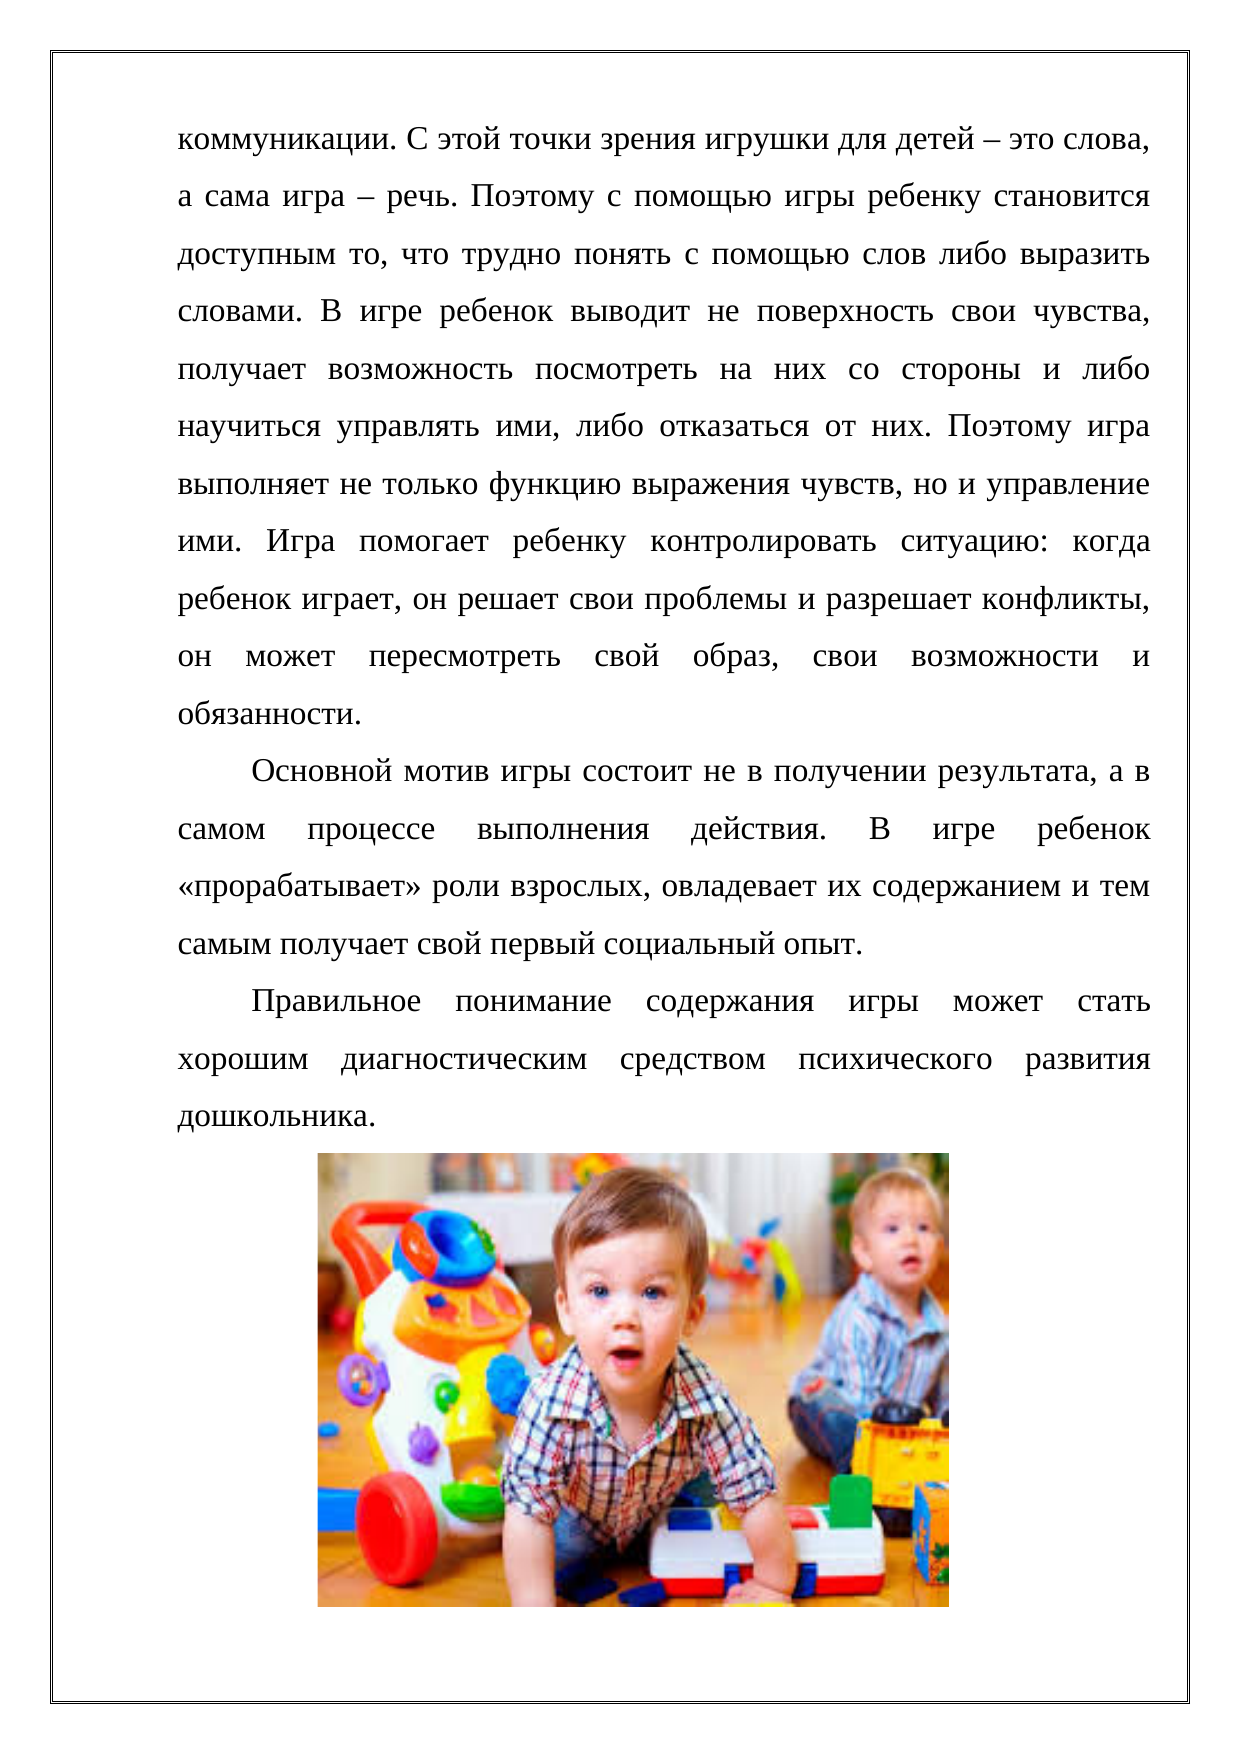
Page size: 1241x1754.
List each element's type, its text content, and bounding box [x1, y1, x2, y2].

picture [317, 1153, 949, 1607]
text Правильное понимание содержания игры может стать хорошим диагностическим средством психического развития дошкольника. [177, 981, 1152, 1134]
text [177, 118, 1152, 731]
text Основной мотив игры состоит не в получении результата, а в самом процессе выполнения действия. В игре ребенок «прорабатывает» роли взрослых, овладевает их содержанием и тем самым получает свой первый социальный опыт. [177, 751, 1152, 961]
